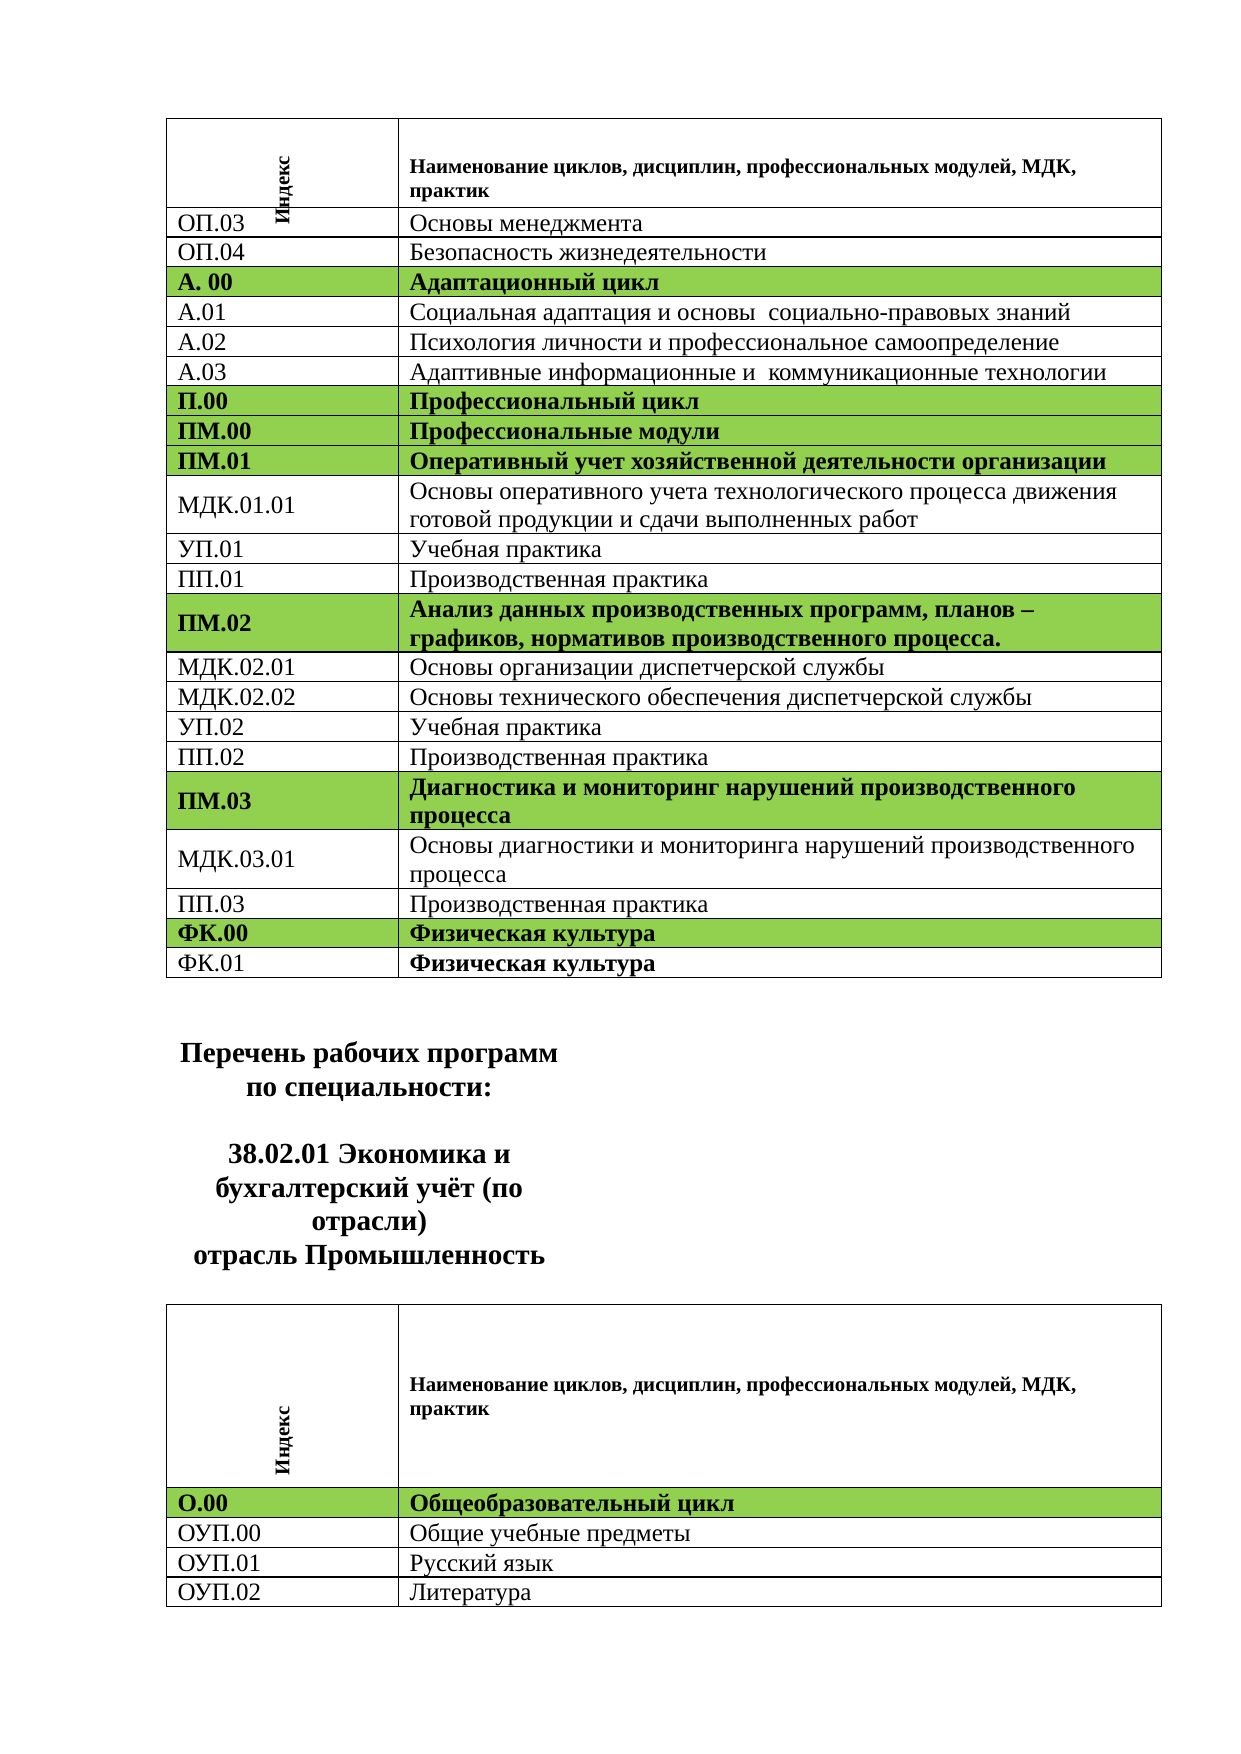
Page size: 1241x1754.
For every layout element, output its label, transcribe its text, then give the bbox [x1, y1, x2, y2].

text отрасль Промышленность [177, 1237, 561, 1270]
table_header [399, 1305, 1161, 1487]
table_cell МДК.03.01 [167, 830, 398, 888]
table_cell ПМ.00 [167, 416, 398, 445]
table_cell Физическая культура [399, 919, 1161, 947]
table_cell ОП.03 [167, 208, 398, 236]
table_cell О.00 [167, 1488, 398, 1517]
table_cell Основы менеджмента [399, 208, 1161, 236]
table_cell Производственная практика [399, 742, 1161, 771]
table_cell Адаптационный цикл [399, 267, 1161, 296]
table_cell УП.02 [167, 712, 398, 741]
table_cell Основы оперативного учета технологического процесса движения готовой продукции и сдачи выполненных работ [399, 476, 1161, 533]
table_cell ПМ.03 [167, 772, 398, 829]
table_cell Основы организации диспетчерской службы [399, 653, 1161, 681]
table_cell ОУП.00 [167, 1518, 398, 1547]
table_cell МДК.02.01 [167, 653, 398, 681]
table_cell Адаптивные информационные и коммуникационные технологии [399, 357, 1161, 385]
table_cell МДК.01.01 [167, 476, 398, 533]
table_cell ПП.02 [167, 742, 398, 771]
table_cell УП.01 [167, 534, 398, 563]
table_cell Основы диагностики и мониторинга нарушений производственного процесса [399, 830, 1161, 888]
table_cell Социальная адаптация и основы социально-правовых знаний [399, 297, 1161, 326]
table_cell Анализ данных производственных программ, планов – графиков, нормативов производственного процесса. [399, 594, 1161, 651]
table_cell Производственная практика [399, 889, 1161, 917]
table_cell ПМ.02 [167, 594, 398, 651]
table_cell ПП.03 [167, 889, 398, 917]
table_cell Физическая культура [399, 948, 1161, 977]
table_cell Диагностика и мониторинг нарушений производственного процесса [399, 772, 1161, 829]
table_cell ОУП.01 [167, 1548, 398, 1576]
table_cell Учебная практика [399, 712, 1161, 741]
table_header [399, 119, 1161, 207]
table_cell А.01 [167, 297, 398, 326]
table_cell А.03 [167, 357, 398, 385]
table_cell Безопасность жизнедеятельности [399, 238, 1161, 266]
table_cell П.00 [167, 386, 398, 415]
table_cell Учебная практика [399, 534, 1161, 563]
text Перечень рабочих программ по специальности: [177, 1036, 561, 1103]
table_cell ФК.01 [167, 948, 398, 977]
table_cell МДК.02.02 [167, 682, 398, 711]
table_cell Профессиональные модули [399, 416, 1161, 445]
table_header Индекс [167, 119, 398, 207]
table_cell Общеобразовательный цикл [399, 1488, 1161, 1517]
table_cell ОУП.02 [167, 1578, 398, 1606]
table_cell ОП.04 [167, 238, 398, 266]
table_cell Русский язык [399, 1548, 1161, 1576]
table_cell Литература [399, 1578, 1161, 1606]
table_cell ПМ.01 [167, 446, 398, 475]
table_cell ПП.01 [167, 564, 398, 593]
table_header Индекс [167, 1305, 398, 1487]
text 38.02.01 Экономика и бухгалтерский учёт (по отрасли) [177, 1136, 561, 1237]
table_cell А.02 [167, 327, 398, 356]
table_cell Оперативный учет хозяйственной деятельности организации [399, 446, 1161, 475]
table_cell А. 00 [167, 267, 398, 296]
table_cell Профессиональный цикл [399, 386, 1161, 415]
table_cell Производственная практика [399, 564, 1161, 593]
table_cell Общие учебные предметы [399, 1518, 1161, 1547]
table_cell ФК.00 [167, 919, 398, 947]
table_cell Психология личности и профессиональное самоопределение [399, 327, 1161, 356]
table_cell Основы технического обеспечения диспетчерской службы [399, 682, 1161, 711]
